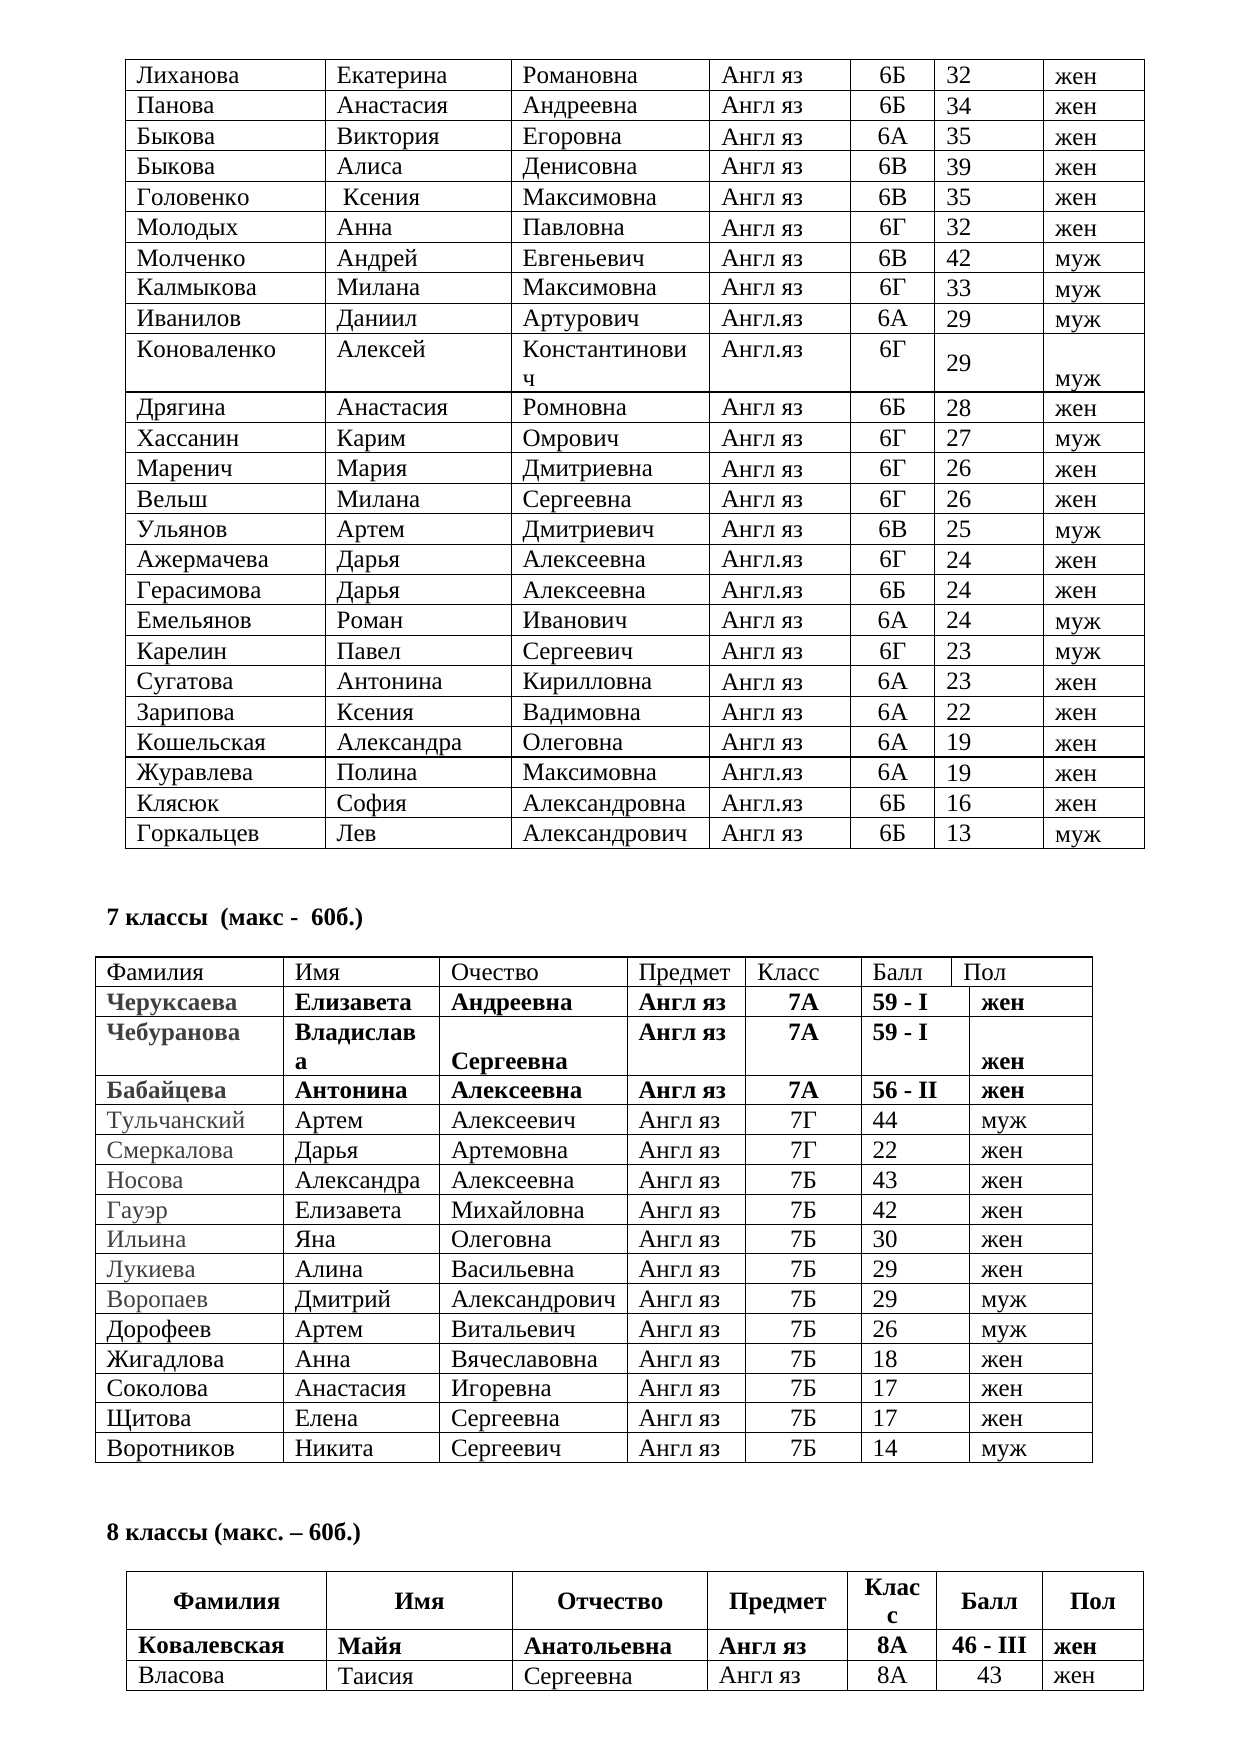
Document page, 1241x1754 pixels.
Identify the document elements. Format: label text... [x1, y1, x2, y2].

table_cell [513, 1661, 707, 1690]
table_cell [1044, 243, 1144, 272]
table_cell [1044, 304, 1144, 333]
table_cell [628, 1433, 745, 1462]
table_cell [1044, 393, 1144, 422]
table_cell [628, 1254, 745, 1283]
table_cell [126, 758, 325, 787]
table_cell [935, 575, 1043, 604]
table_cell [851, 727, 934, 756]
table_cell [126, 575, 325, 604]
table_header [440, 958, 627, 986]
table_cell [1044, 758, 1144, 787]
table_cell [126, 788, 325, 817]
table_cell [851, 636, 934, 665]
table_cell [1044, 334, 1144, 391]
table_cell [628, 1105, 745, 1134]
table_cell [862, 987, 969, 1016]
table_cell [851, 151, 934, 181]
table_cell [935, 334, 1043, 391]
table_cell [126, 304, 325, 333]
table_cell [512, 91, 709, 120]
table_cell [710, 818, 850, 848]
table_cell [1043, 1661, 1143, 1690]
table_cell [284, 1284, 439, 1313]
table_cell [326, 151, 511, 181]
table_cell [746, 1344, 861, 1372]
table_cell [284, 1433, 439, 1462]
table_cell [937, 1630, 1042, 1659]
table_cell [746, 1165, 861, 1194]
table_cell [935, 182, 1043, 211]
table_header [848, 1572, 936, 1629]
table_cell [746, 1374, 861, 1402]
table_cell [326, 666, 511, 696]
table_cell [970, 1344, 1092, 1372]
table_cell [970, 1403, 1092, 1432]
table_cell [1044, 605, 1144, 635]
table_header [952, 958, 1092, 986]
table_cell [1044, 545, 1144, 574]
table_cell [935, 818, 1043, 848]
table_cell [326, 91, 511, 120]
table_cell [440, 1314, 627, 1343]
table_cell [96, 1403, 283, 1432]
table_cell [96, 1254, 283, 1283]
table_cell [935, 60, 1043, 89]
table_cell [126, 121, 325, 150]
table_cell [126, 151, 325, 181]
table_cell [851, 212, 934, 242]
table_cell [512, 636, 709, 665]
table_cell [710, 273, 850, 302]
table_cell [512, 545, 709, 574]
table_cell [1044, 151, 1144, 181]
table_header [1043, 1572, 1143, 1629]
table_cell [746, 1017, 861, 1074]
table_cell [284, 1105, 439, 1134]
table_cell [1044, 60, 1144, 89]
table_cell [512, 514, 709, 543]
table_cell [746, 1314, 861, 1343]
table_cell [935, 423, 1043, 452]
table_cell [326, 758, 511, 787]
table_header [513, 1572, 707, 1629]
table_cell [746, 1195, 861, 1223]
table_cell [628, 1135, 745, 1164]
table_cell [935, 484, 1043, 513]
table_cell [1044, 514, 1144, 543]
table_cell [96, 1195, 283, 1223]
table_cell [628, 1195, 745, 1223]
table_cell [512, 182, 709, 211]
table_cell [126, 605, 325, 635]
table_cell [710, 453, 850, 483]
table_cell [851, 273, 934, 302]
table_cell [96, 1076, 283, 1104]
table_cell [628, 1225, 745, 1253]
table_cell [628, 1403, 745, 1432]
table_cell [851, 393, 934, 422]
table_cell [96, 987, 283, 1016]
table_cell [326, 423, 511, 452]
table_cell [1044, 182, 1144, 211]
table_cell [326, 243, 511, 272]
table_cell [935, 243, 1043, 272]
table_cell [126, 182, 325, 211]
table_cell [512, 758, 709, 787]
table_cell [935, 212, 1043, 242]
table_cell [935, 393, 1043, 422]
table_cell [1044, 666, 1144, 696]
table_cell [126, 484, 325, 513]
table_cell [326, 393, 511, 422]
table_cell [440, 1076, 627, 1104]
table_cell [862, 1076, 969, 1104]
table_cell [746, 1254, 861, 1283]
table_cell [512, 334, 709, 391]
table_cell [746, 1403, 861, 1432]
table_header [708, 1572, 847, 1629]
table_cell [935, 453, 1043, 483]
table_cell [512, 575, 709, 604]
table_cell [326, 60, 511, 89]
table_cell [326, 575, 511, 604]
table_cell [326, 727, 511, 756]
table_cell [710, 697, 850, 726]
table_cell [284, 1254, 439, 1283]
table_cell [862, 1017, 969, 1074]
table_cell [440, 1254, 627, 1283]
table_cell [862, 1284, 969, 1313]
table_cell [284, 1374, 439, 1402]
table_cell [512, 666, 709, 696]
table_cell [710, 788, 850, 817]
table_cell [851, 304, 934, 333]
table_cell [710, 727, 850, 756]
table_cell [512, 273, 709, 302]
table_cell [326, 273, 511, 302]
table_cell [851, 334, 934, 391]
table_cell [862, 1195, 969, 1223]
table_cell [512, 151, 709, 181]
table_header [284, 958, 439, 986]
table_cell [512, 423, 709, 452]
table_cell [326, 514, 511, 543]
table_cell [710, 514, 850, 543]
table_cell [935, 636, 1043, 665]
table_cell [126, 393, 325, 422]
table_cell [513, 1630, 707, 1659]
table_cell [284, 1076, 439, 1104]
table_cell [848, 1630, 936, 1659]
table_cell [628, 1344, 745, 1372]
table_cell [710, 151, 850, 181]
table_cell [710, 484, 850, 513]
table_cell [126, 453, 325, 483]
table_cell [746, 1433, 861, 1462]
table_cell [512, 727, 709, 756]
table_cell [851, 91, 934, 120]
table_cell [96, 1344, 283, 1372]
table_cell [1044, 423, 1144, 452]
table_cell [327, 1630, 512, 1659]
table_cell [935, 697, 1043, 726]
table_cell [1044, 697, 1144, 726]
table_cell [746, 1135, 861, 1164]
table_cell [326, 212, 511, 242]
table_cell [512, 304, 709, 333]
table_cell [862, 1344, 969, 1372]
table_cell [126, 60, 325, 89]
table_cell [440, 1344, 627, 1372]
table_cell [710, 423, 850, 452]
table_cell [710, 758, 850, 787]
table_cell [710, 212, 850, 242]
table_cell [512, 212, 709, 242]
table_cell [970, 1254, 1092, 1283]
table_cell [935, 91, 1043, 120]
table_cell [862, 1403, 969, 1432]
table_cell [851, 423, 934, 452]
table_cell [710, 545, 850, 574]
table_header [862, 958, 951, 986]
text 8 классы (макс. – 60б.) [106, 1517, 1163, 1545]
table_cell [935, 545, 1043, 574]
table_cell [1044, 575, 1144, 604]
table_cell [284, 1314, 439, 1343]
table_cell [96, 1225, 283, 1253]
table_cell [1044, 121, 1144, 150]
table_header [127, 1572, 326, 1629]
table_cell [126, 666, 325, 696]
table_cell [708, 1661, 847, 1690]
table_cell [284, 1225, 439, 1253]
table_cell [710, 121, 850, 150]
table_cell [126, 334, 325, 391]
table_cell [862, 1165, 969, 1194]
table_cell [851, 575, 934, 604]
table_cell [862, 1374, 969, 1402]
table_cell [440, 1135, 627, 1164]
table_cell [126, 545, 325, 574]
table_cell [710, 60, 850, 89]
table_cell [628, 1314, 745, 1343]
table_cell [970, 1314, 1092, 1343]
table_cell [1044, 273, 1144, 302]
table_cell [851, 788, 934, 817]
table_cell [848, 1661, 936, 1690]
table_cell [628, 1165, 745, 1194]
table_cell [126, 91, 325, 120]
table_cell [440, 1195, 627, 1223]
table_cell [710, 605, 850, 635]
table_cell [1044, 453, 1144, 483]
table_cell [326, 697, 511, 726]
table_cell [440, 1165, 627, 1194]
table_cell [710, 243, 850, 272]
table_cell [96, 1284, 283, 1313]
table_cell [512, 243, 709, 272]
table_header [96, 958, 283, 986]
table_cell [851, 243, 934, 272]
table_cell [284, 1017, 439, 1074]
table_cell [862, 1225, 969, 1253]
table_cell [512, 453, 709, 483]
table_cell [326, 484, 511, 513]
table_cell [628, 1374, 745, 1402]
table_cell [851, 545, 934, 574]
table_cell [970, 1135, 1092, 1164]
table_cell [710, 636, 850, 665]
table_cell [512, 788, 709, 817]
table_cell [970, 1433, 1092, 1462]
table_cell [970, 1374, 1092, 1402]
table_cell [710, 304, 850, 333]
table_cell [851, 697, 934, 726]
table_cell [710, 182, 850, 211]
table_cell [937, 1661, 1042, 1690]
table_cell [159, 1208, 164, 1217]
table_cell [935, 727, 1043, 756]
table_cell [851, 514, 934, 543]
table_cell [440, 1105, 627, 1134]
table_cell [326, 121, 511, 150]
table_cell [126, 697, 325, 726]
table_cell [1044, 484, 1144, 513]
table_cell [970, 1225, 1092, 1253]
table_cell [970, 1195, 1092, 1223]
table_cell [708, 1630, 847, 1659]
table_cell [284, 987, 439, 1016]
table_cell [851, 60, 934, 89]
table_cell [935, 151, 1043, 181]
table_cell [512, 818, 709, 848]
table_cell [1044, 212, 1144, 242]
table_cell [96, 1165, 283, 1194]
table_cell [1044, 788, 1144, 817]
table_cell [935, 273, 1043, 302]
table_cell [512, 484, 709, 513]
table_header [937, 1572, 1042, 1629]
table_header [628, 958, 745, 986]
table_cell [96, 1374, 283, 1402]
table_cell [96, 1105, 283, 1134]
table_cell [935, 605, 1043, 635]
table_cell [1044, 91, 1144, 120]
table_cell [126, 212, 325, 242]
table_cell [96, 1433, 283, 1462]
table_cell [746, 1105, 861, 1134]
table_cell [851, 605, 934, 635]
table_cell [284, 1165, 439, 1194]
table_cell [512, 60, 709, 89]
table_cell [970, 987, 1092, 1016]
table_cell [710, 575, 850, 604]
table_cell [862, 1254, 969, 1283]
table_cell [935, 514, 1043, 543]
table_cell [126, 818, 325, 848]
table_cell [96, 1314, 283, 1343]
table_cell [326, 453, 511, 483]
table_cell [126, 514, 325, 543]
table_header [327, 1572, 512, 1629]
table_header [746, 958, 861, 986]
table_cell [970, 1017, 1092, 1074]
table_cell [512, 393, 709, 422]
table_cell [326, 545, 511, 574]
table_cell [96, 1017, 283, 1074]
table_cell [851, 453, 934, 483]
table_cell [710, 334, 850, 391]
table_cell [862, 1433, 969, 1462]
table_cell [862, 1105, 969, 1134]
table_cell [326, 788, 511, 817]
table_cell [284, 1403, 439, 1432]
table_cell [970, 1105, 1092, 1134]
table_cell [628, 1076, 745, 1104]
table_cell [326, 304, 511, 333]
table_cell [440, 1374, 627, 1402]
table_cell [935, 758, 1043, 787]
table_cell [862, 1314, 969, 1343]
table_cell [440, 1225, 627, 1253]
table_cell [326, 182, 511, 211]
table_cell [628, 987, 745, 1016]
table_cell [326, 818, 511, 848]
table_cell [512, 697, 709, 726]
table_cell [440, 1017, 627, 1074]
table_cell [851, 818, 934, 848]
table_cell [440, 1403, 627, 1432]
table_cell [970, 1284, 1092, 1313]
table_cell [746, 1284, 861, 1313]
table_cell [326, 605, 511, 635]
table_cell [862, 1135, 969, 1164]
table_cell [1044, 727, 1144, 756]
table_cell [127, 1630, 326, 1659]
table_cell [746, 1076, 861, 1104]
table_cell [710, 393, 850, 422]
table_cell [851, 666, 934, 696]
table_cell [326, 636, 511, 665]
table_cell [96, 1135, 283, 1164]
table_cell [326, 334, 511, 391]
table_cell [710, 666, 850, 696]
text 7 классы (макс - 60б.) [106, 902, 1163, 931]
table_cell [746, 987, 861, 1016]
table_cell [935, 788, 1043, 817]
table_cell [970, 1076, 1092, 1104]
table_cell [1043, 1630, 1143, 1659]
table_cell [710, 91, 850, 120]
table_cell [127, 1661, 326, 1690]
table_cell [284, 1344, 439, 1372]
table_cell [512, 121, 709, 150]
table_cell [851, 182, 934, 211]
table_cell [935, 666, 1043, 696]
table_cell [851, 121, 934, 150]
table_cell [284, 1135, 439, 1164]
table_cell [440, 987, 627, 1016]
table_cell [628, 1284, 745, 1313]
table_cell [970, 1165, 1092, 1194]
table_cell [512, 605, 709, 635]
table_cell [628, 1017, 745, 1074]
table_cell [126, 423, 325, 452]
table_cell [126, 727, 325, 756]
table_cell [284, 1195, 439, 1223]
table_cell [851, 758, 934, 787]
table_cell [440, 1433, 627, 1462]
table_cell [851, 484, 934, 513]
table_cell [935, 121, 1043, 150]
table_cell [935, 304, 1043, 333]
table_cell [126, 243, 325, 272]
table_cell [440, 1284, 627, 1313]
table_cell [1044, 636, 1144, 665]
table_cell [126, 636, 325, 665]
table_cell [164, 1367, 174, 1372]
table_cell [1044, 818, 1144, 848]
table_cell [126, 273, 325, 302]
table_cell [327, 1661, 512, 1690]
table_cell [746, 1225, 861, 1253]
